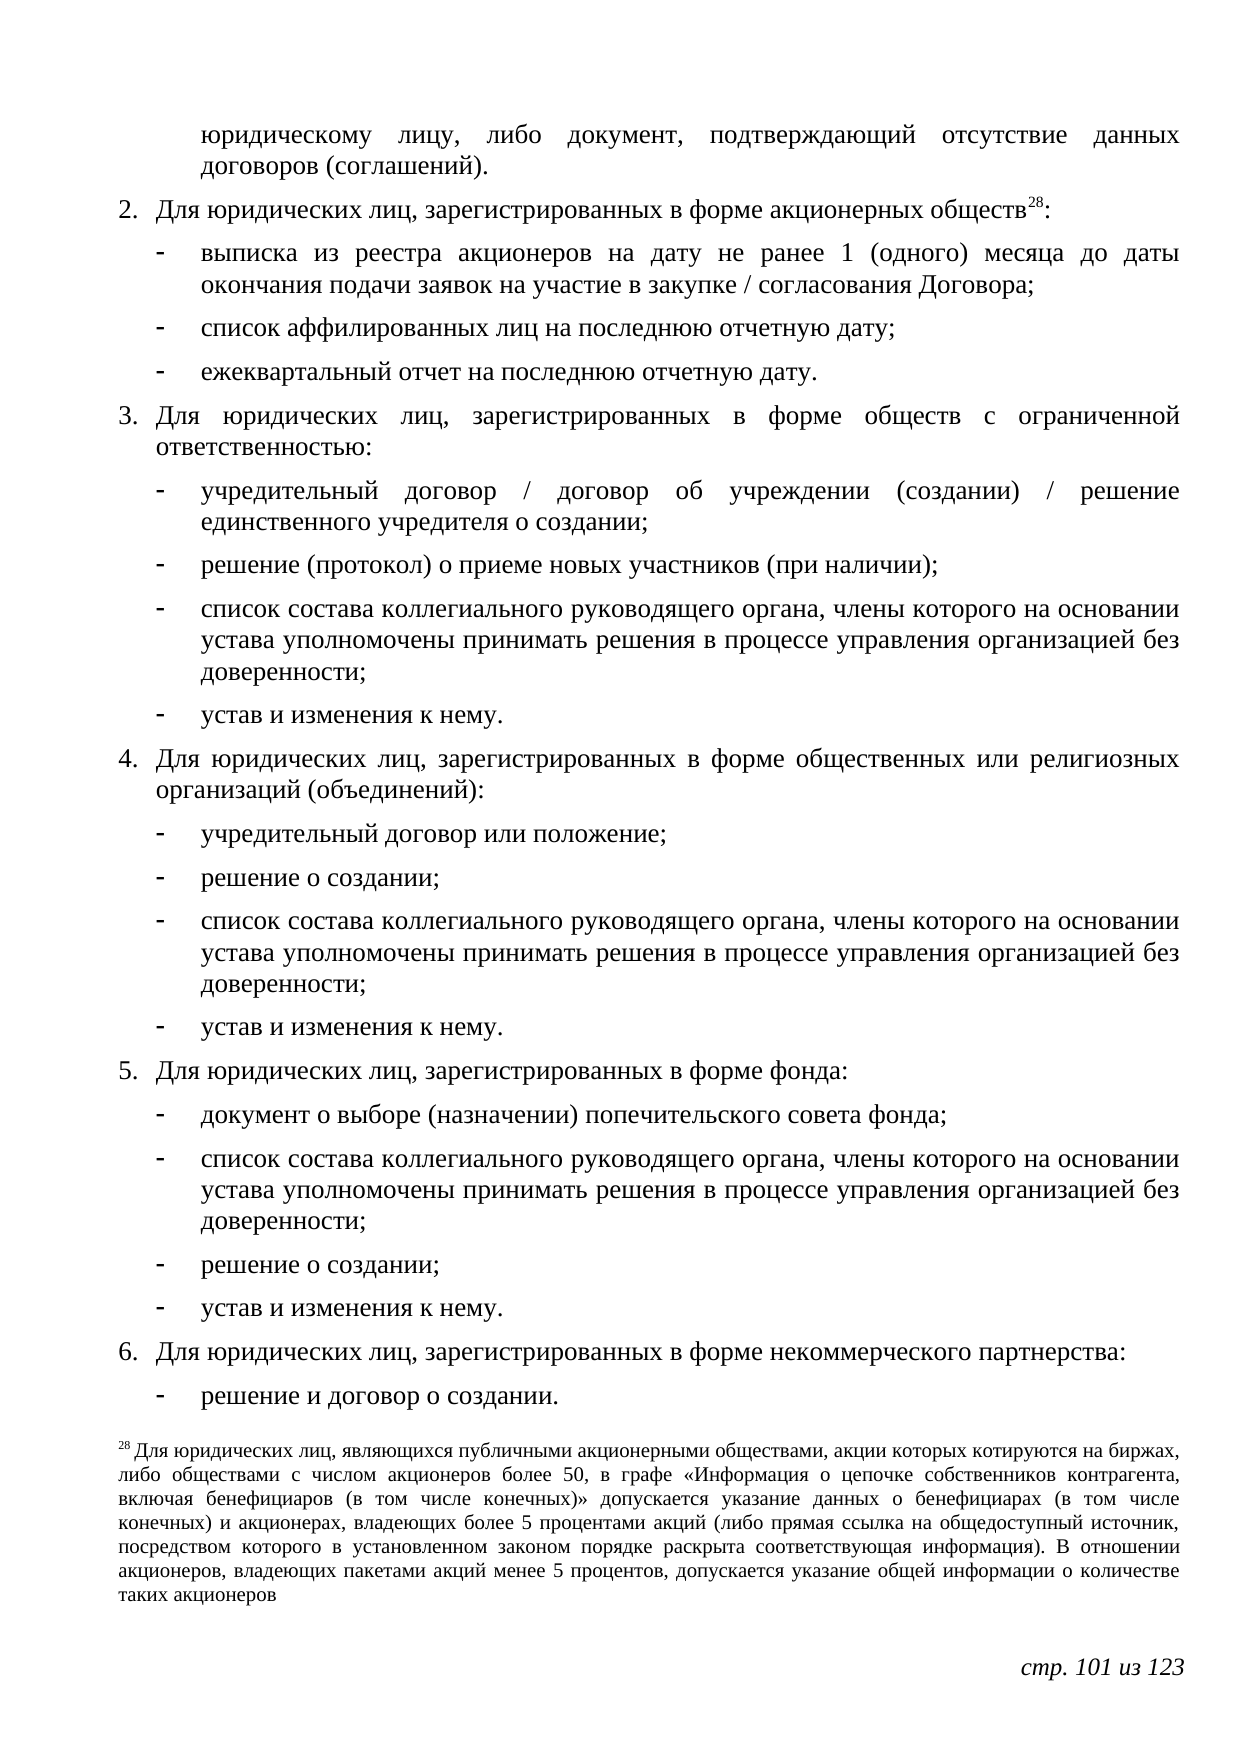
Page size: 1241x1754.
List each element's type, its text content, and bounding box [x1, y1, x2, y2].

list Для юридических лиц, зарегистрированных в форме фонда: [118, 1054, 1181, 1085]
list учредительный договор / договор об учреждении (создании) / решение единственного учредителя о создании; [156, 474, 1181, 536]
list список состава коллегиального руководящего органа, члены которого на основании устава уполномочены принимать решения в процессе управления организацией без доверенности; [156, 904, 1181, 998]
list список состава коллегиального руководящего органа, члены которого на основании устава уполномочены принимать решения в процессе управления организацией без доверенности; [156, 592, 1181, 686]
list решение (протокол) о приеме новых участников (при наличии); [156, 549, 1181, 580]
list Для юридических лиц, зарегистрированных в форме обществ с ограниченной ответственностью: [118, 399, 1181, 461]
list устав и изменения к нему. [156, 1011, 1181, 1042]
list учредительный договор или положение; [156, 817, 1181, 848]
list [156, 118, 1181, 180]
list Для юридических лиц, зарегистрированных в форме некоммерческого партнерства: [118, 1335, 1181, 1366]
list документ о выборе (назначении) попечительского совета фонда; [156, 1098, 1181, 1129]
list устав и изменения к нему. [156, 698, 1181, 730]
list Для юридических лиц, зарегистрированных в форме акционерных обществ: [118, 193, 1181, 224]
list Для юридических лиц, зарегистрированных в форме общественных или религиозных организаций (объединений): [118, 742, 1181, 804]
list решение о создании; [156, 1248, 1181, 1279]
list устав и изменения к нему. [156, 1291, 1181, 1323]
list список состава коллегиального руководящего органа, члены которого на основании устава уполномочены принимать решения в процессе управления организацией без доверенности; [156, 1142, 1181, 1235]
list решение о создании; [156, 861, 1181, 892]
list ежеквартальный отчет на последнюю отчетную дату. [156, 355, 1181, 386]
list список аффилированных лиц на последнюю отчетную дату; [156, 311, 1181, 343]
list выписка из реестра акционеров на дату не ранее 1 (одного) месяца до даты окончания подачи заявок на участие в закупке / согласования Договора; [156, 237, 1181, 299]
list решение и договор о создании. [156, 1379, 1181, 1410]
